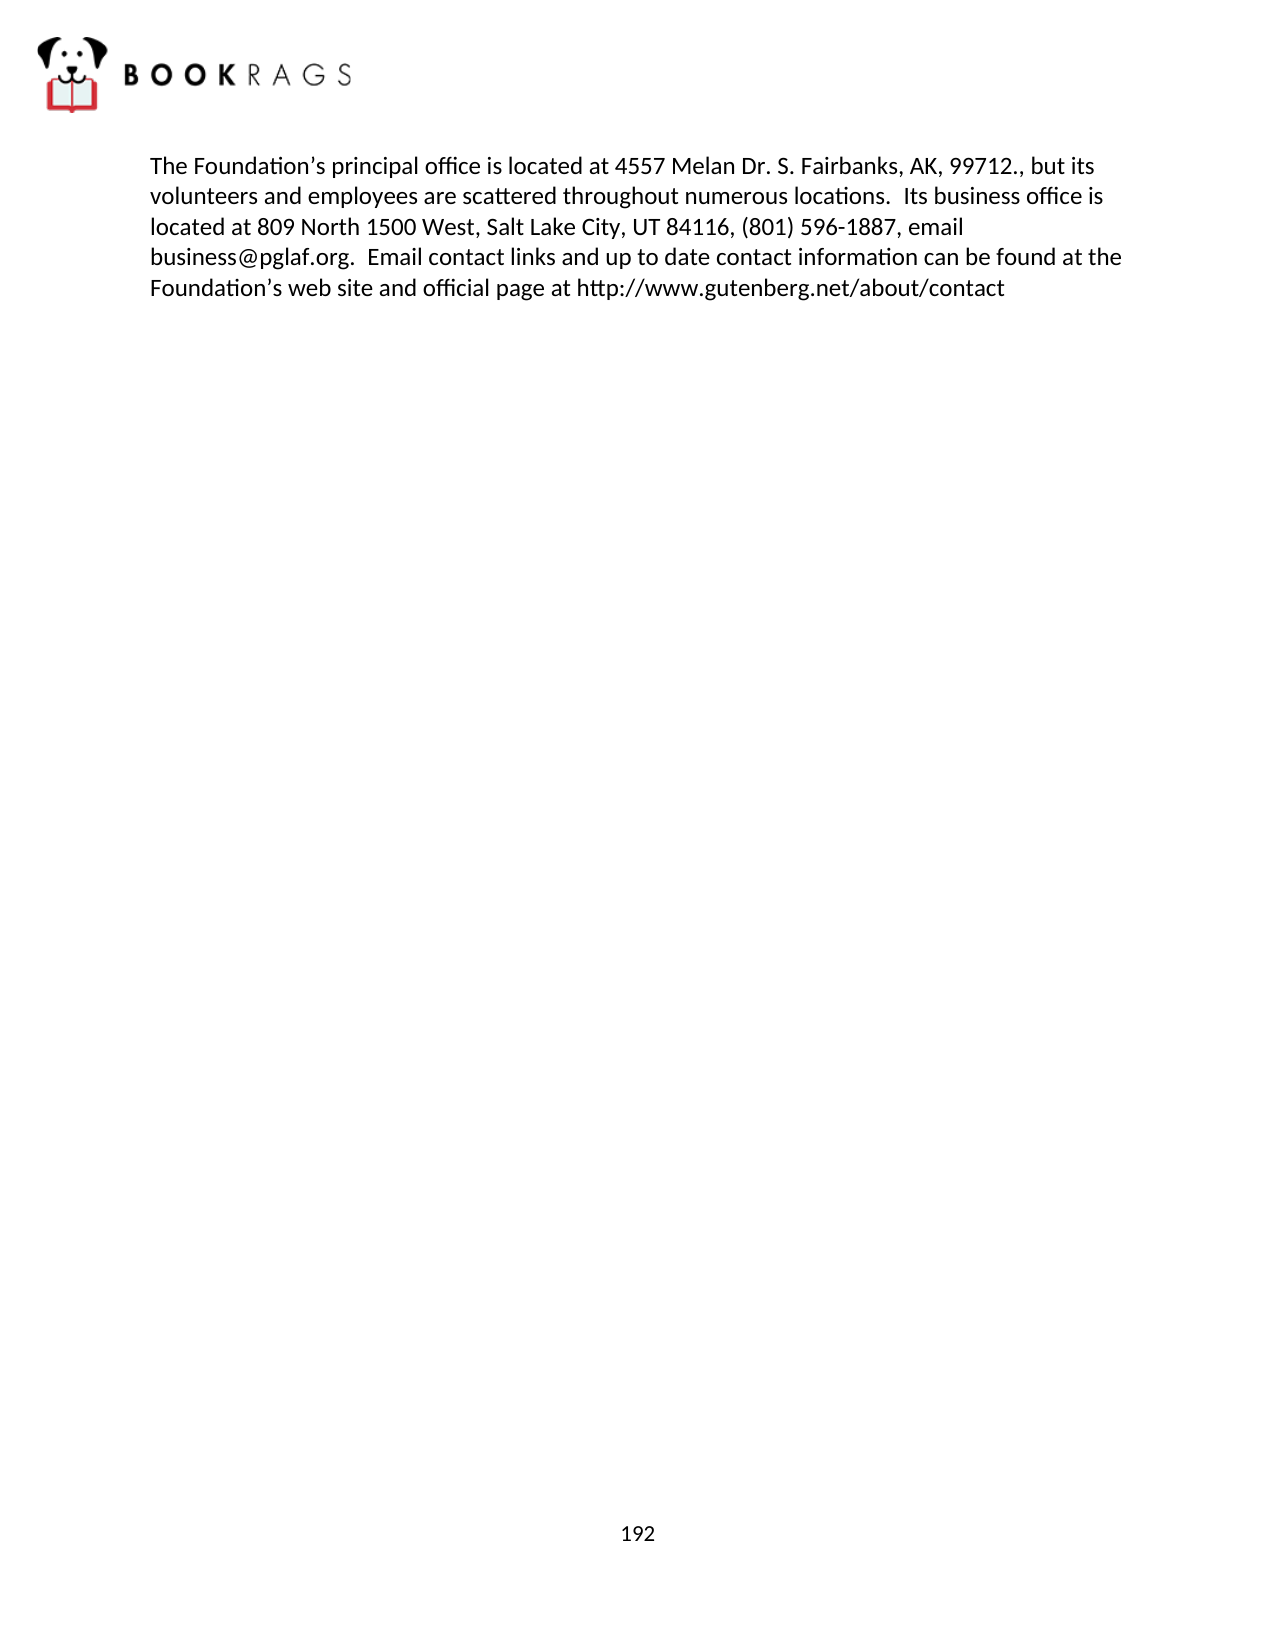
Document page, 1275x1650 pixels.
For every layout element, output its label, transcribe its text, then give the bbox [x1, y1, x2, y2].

picture [37, 37, 351, 113]
text The Foundation’s principal office is located at 4557 Melan Dr. S. Fairbanks, AK, 99712., but its volunteers and employees are scattered throughout numerous locations. Its business office is located at 809 North 1500 West, Salt Lake City, UT 84116, (801) 596-1887, email business@pglaf.org. Email contact links and up to date contact information can be found at the Foundation’s web site and official page at http://www.gutenberg.net/about/contact [150, 150, 1125, 303]
